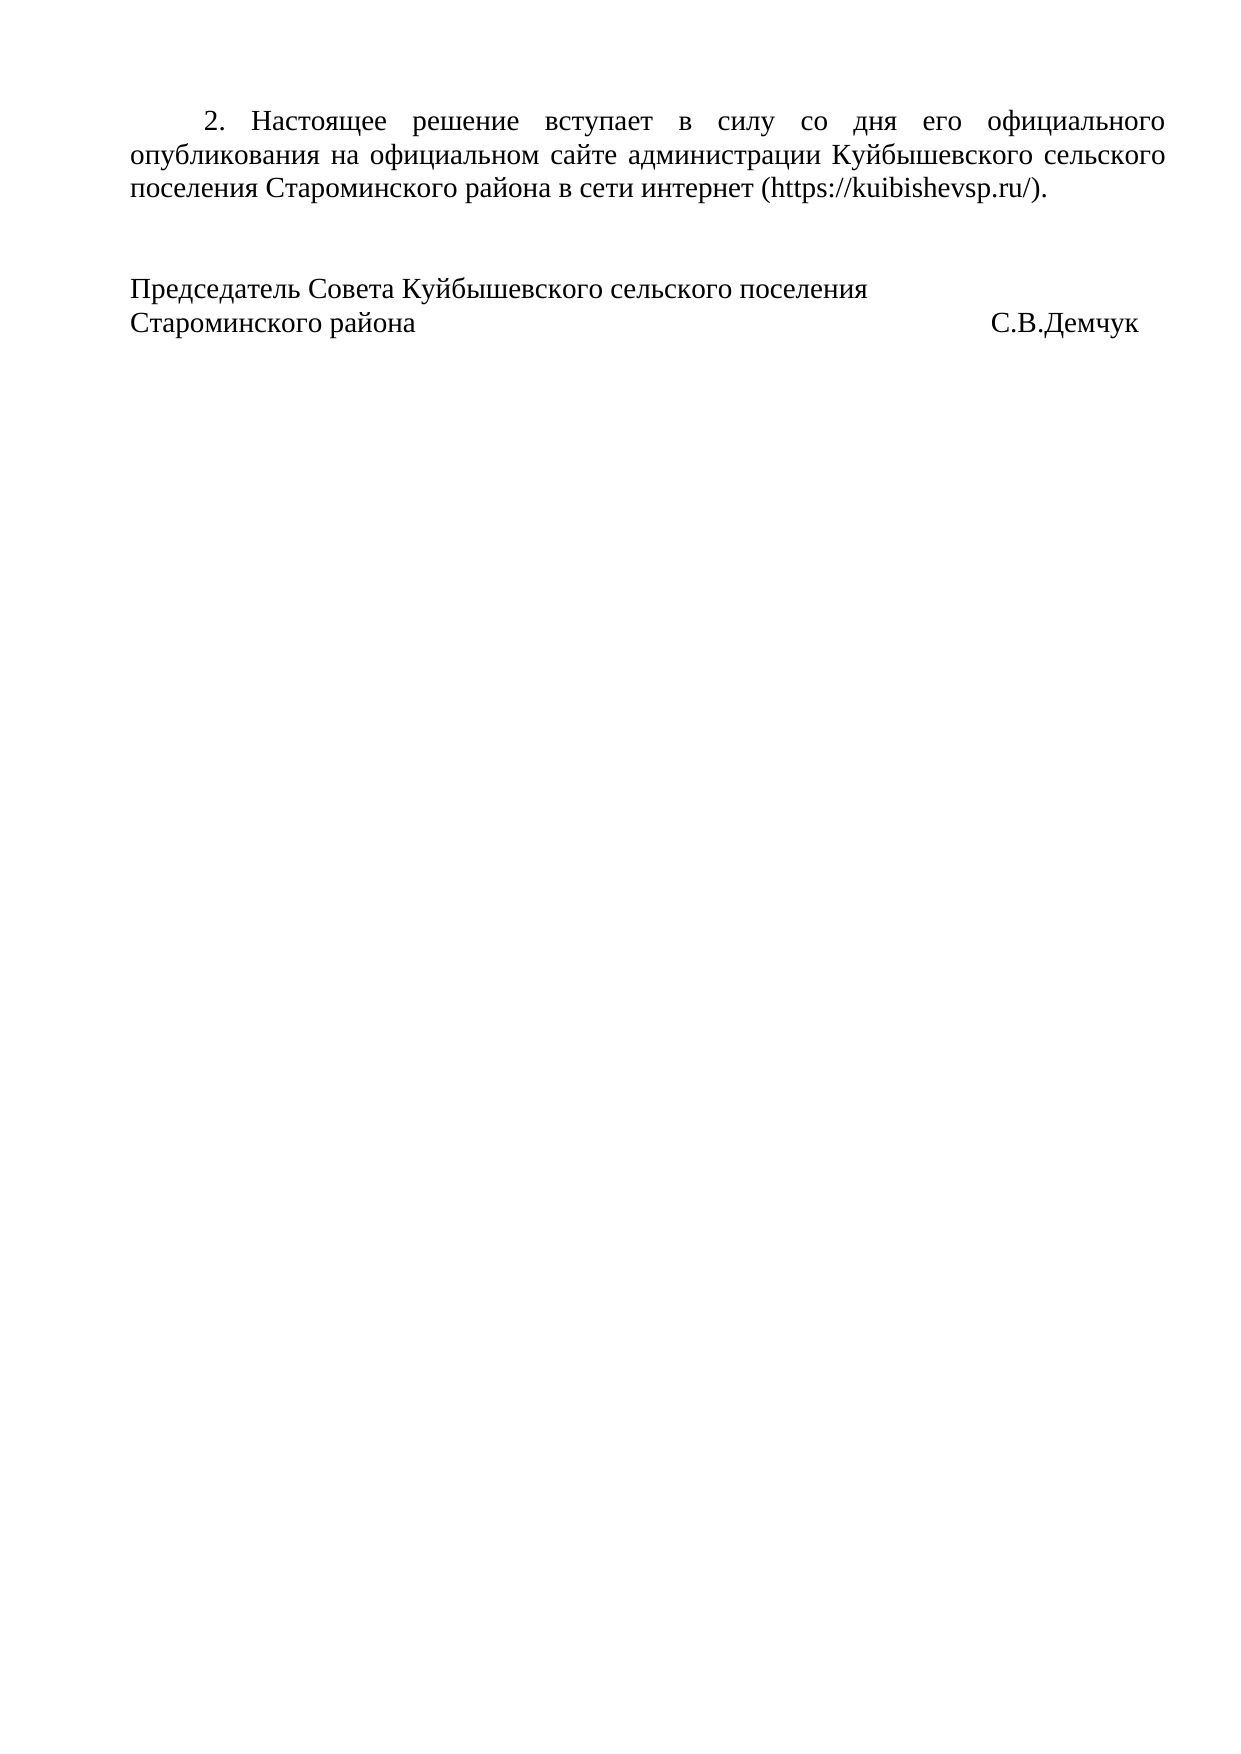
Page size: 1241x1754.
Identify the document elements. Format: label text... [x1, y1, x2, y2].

text Староминского района С.В.Демчук [130, 305, 1167, 338]
text Председатель Совета Куйбышевского сельского поселения [130, 271, 1167, 305]
text 2. Настоящее решение вступает в силу со дня его официального опубликования на официальном сайте администрации Куйбышевского сельского поселения Староминского района в сети интернет (https://kuibishevsp.ru/). [130, 103, 1167, 204]
